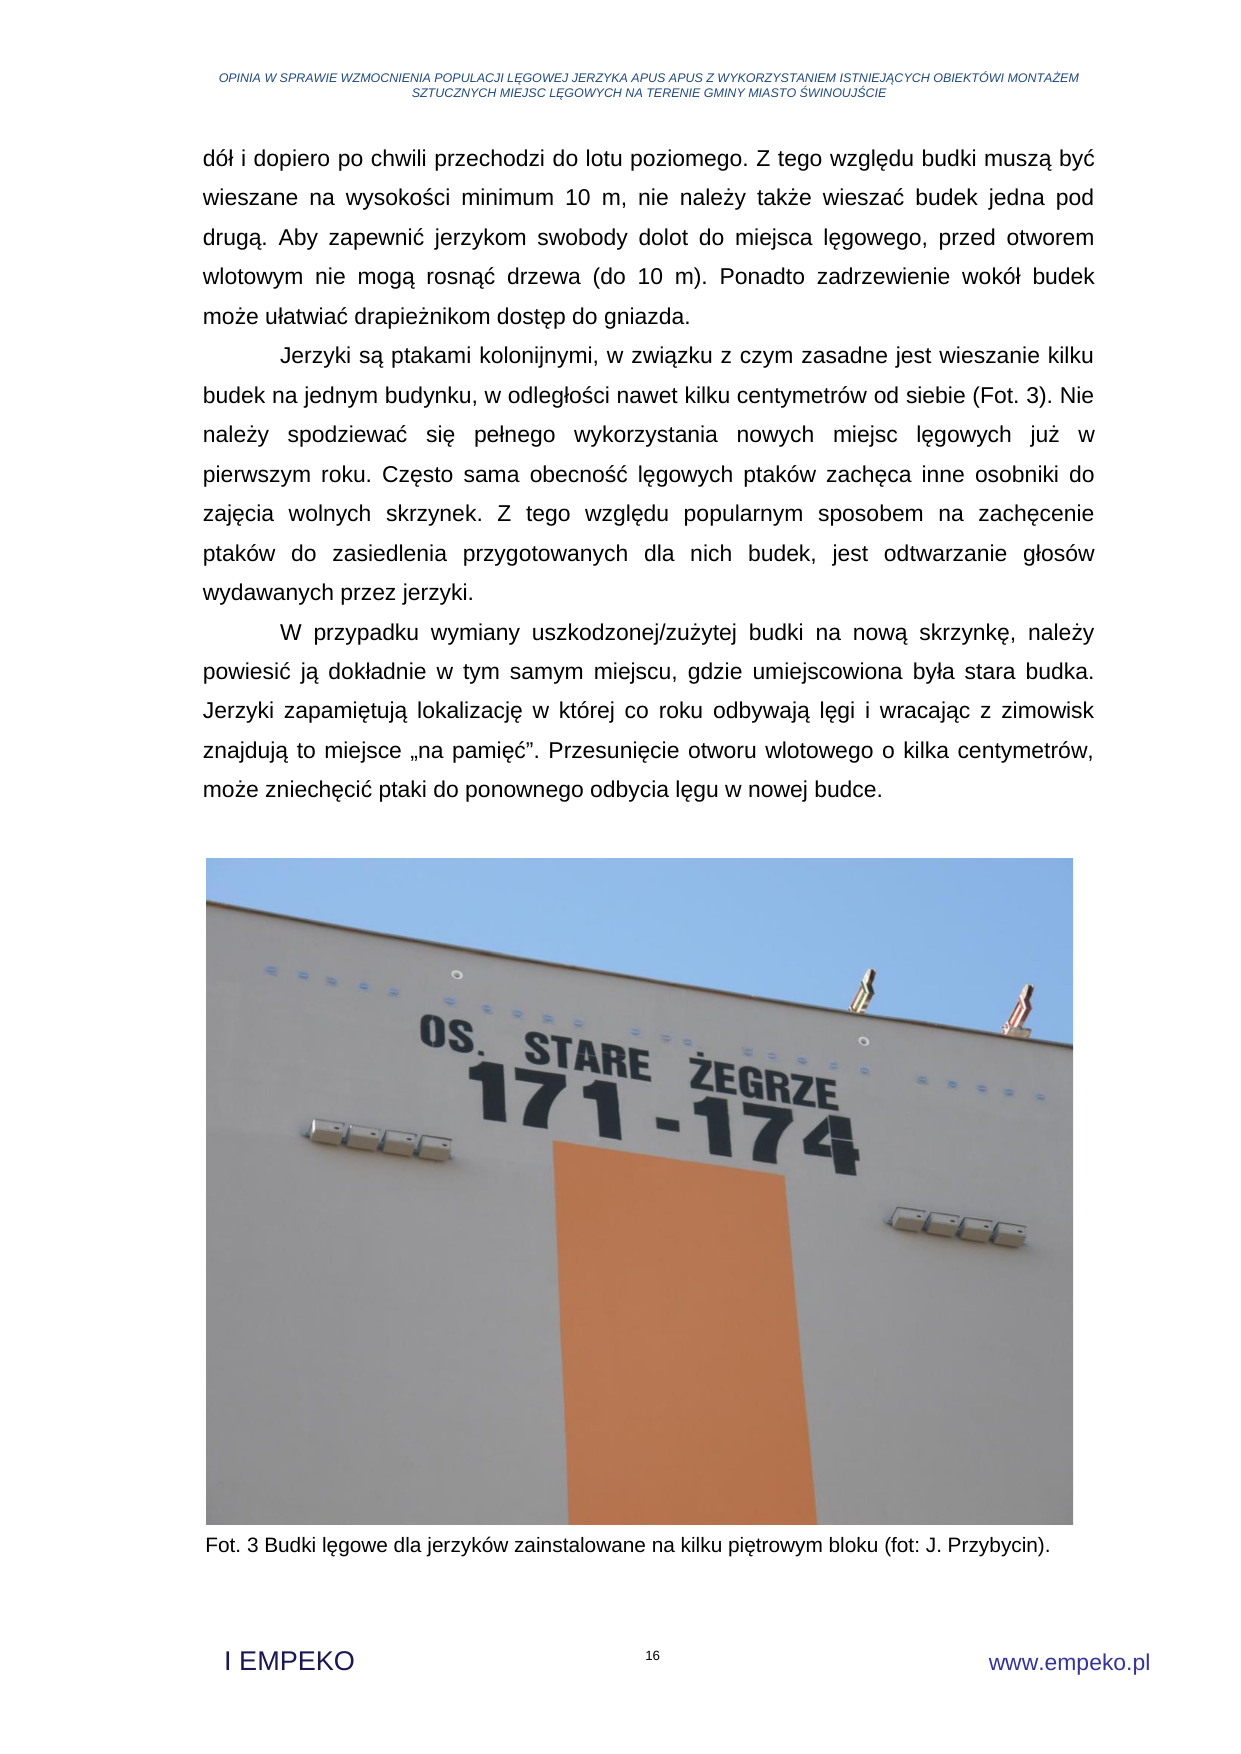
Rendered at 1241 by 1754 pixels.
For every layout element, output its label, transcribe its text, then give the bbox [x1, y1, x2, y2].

text W przypadku wymiany uszkodzonej/zużytej budki na nową skrzynkę, należy powiesić ją dokładnie w tym samym miejscu, gdzie umiejscowiona była stara budka. Jerzyki zapamiętują lokalizację w której co roku odbywają lęgi i wracając z zimowisk znajdują to miejsce „na pamięć”. Przesunięcie otworu wlotowego o kilka centymetrów, może zniechęcić ptaki do ponownego odbycia lęgu w nowej budce. [203, 608, 1095, 806]
text Jerzyki są ptakami kolonijnymi, w związku z czym zasadne jest wieszanie kilku budek na jednym budynku, w odległości nawet kilku centymetrów od siebie (Fot. 3). Nie należy spodziewać się pełnego wykorzystania nowych miejsc lęgowych już w pierwszym roku. Często sama obecność lęgowych ptaków zachęca inne osobniki do zajęcia wolnych skrzynek. Z tego względu popularnym sposobem na zachęcenie ptaków do zasiedlenia przygotowanych dla nich budek, jest odtwarzanie głosów wydawanych przez jerzyki. [203, 332, 1095, 608]
text I EMPEKO 16 www.empeko.pl [224, 1648, 1153, 1675]
text SZTUCZNYCH MIEJSC LĘGOWYCH NA TERENIE GMINY MIASTO ŚWINOUJŚCIE [214, 86, 1084, 100]
picture [206, 858, 1074, 1525]
text OPINIA W SPRAWIE WZMOCNIENIA POPULACJI LĘGOWEJ JERZYKA APUS APUS Z WYKORZYSTANIEM ISTNIEJĄCYCH OBIEKTÓWI MONTAŻEM [214, 71, 1084, 86]
text dół i dopiero po chwili przechodzi do lotu poziomego. Z tego względu budki muszą być wieszane na wysokości minimum 10 m, nie należy także wieszać budek jedna pod drugą. Aby zapewnić jerzykom swobody dolot do miejsca lęgowego, przed otworem wlotowym nie mogą rosnąć drzewa (do 10 m). Ponadto zadrzewienie wokół budek może ułatwiać drapieżnikom dostęp do gniazda. [203, 134, 1095, 332]
text Fot. 3 Budki lęgowe dla jerzyków zainstalowane na kilku piętrowym bloku (fot: J. Przybycin). [205, 1536, 1153, 1556]
